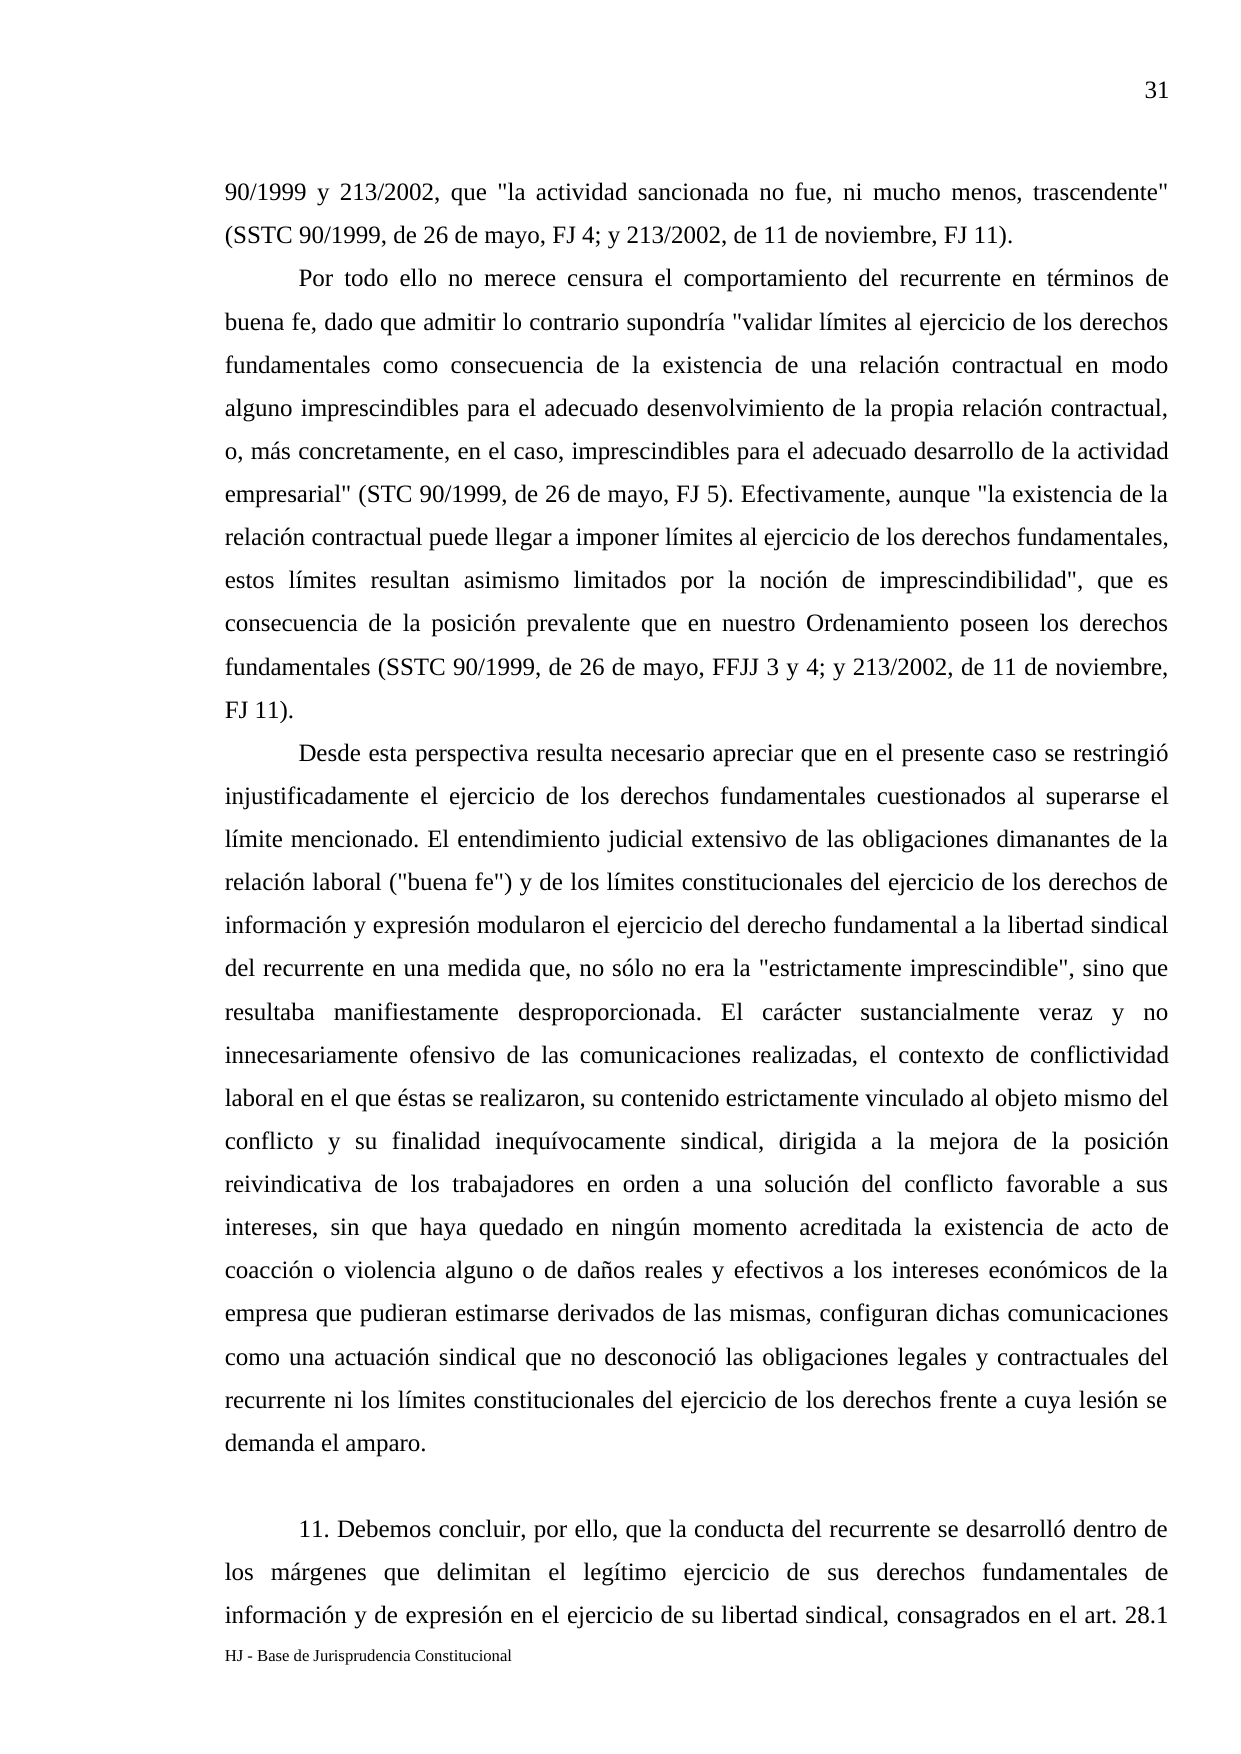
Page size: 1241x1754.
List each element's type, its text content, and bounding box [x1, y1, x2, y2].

text Desde esta perspectiva resulta necesario apreciar que en el presente caso se restringió injustificadamente el ejercicio de los derechos fundamentales cuestionados al superarse el límite mencionado. El entendimiento judicial extensivo de las obligaciones dimanantes de la relación laboral ("buena fe") y de los límites constitucionales del ejercicio de los derechos de información y expresión modularon el ejercicio del derecho fundamental a la libertad sindical del recurrente en una medida que, no sólo no era la "estrictamente imprescindible", sino que resultaba manifiestamente desproporcionada. El carácter sustancialmente veraz y no innecesariamente ofensivo de las comunicaciones realizadas, el contexto de conflictividad laboral en el que éstas se realizaron, su contenido estrictamente vinculado al objeto mismo del conflicto y su finalidad inequívocamente sindical, dirigida a la mejora de la posición reivindicativa de los trabajadores en orden a una solución del conflicto favorable a sus intereses, sin que haya quedado en ningún momento acreditada la existencia de acto de coacción o violencia alguno o de daños reales y efectivos a los intereses económicos de la empresa que pudieran estimarse derivados de las mismas, configuran dichas comunicaciones como una actuación sindical que no desconoció las obligaciones legales y contractuales del recurrente ni los límites constitucionales del ejercicio de los derechos frente a cuya lesión se demanda el amparo. [224, 738, 1169, 1457]
text Por todo ello no merece censura el comportamiento del recurrente en términos de buena fe, dado que admitir lo contrario supondría "validar límites al ejercicio de los derechos fundamentales como consecuencia de la existencia de una relación contractual en modo alguno imprescindibles para el adecuado desenvolvimiento de la propia relación contractual, o, más concretamente, en el caso, imprescindibles para el adecuado desarrollo de la actividad empresarial" (STC 90/1999, de 26 de mayo, FJ 5). Efectivamente, aunque "la existencia de la relación contractual puede llegar a imponer límites al ejercicio de los derechos fundamentales, estos límites resultan asimismo limitados por la noción de imprescindibilidad", que es consecuencia de la posición prevalente que en nuestro Ordenamiento poseen los derechos fundamentales (SSTC 90/1999, de 26 de mayo, FFJJ 3 y 4; y 213/2002, de 11 de noviembre, FJ 11). [224, 263, 1169, 723]
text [224, 1514, 1169, 1629]
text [224, 177, 1169, 249]
